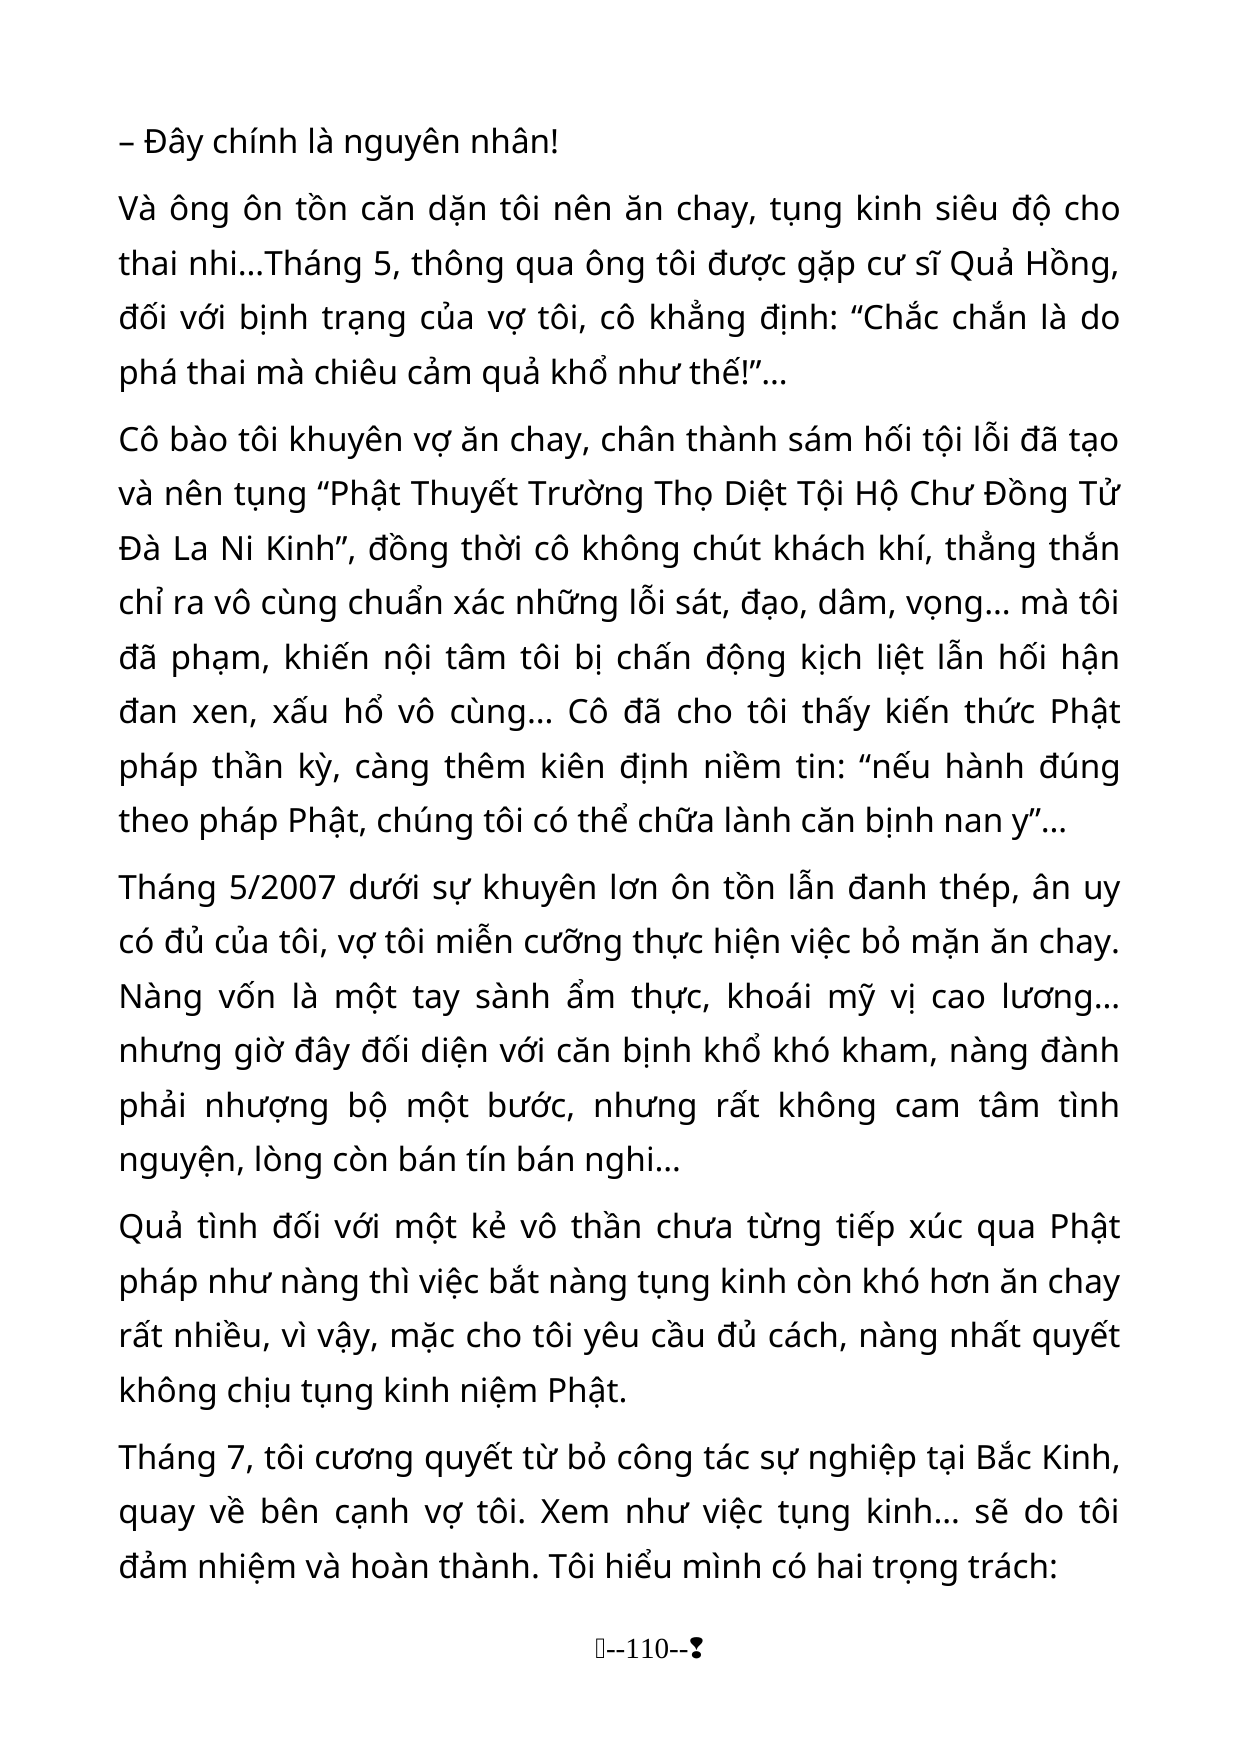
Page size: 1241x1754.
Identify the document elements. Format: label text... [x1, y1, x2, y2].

text Và ông ôn tồn căn dặn tôi nên ăn chay, tụng kinh siêu độ cho thai nhi…Tháng 5, thông qua ông tôi được gặp cư sĩ Quả Hồng, đối với bịnh trạng của vợ tôi, cô khẳng định: “Chắc chắn là do phá thai mà chiêu cảm quả khổ như thế!”… [118, 185, 1122, 394]
text Quả tình đối với một kẻ vô thần chưa từng tiếp xúc qua Phật pháp như nàng thì việc bắt nàng tụng kinh còn khó hơn ăn chay rất nhiều, vì vậy, mặc cho tôi yêu cầu đủ cách, nàng nhất quyết không chịu tụng kinh niệm Phật. [118, 1203, 1122, 1412]
text Tháng 7, tôi cương quyết từ bỏ công tác sự nghiệp tại Bắc Kinh, quay về bên cạnh vợ tôi. Xem như việc tụng kinh… sẽ do tôi đảm nhiệm và hoàn thành. Tôi hiểu mình có hai trọng trách: [118, 1434, 1122, 1588]
text – Đây chính là nguyên nhân! [118, 118, 1122, 163]
text Tháng 5/2007 dưới sự khuyên lơn ôn tồn lẫn đanh thép, ân uy có đủ của tôi, vợ tôi miễn cưỡng thực hiện việc bỏ mặn ăn chay. Nàng vốn là một tay sành ẩm thực, khoái mỹ vị cao lương… nhưng giờ đây đối diện với căn bịnh khổ khó kham, nàng đành phải nhượng bộ một bước, nhưng rất không cam tâm tình nguyện, lòng còn bán tín bán nghi… [118, 864, 1122, 1182]
text Cô bào tôi khuyên vợ ăn chay, chân thành sám hối tội lỗi đã tạo và nên tụng “Phật Thuyết Trường Thọ Diệt Tội Hộ Chư Đồng Tử Đà La Ni Kinh”, đồng thời cô không chút khách khí, thẳng thắn chỉ ra vô cùng chuẩn xác những lỗi sát, đạo, dâm, vọng… mà tôi đã phạm, khiến nội tâm tôi bị chấn động kịch liệt lẫn hối hận đan xen, xấu hổ vô cùng… Cô đã cho tôi thấy kiến thức Phật pháp thần kỳ, càng thêm kiên định niềm tin: “nếu hành đúng theo pháp Phật, chúng tôi có thể chữa lành căn bịnh nan y”… [118, 416, 1122, 842]
